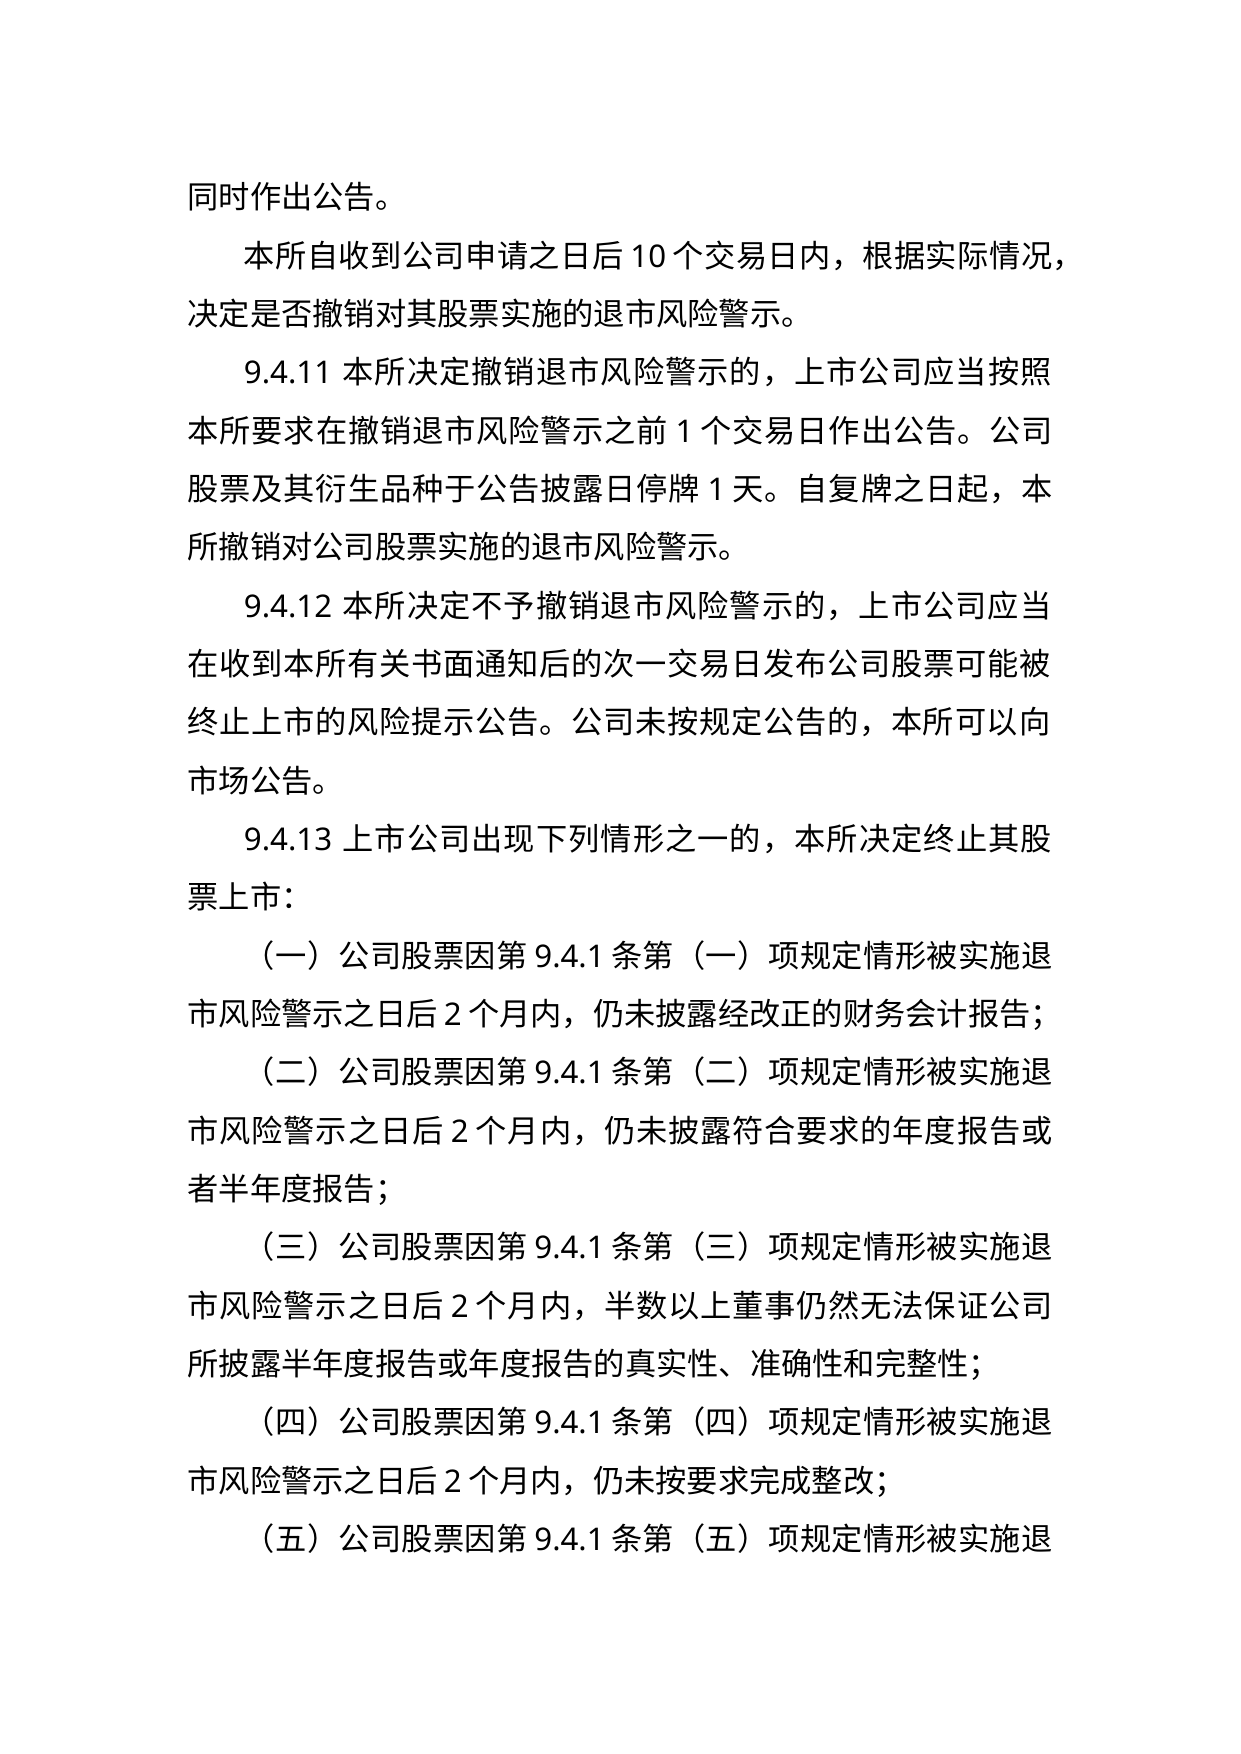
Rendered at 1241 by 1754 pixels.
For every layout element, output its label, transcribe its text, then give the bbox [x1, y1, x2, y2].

text 9.4.12 本所决定不予撤销退市风险警示的，上市公司应当在收到本所有关书面通知后的次一交易日发布公司股票可能被终止上市的风险提示公告。公司未按规定公告的，本所可以向市场公告。 [187, 570, 1053, 804]
text （三）公司股票因第9.4.1条第（三）项规定情形被实施退市风险警示之日后2个月内，半数以上董事仍然无法保证公司所披露半年度报告或年度报告的真实性、准确性和完整性； [187, 1212, 1053, 1387]
text （一）公司股票因第9.4.1条第（一）项规定情形被实施退市风险警示之日后2个月内，仍未披露经改正的财务会计报告； [187, 920, 1053, 1037]
text （二）公司股票因第9.4.1条第（二）项规定情形被实施退市风险警示之日后2个月内，仍未披露符合要求的年度报告或者半年度报告； [187, 1037, 1053, 1212]
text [187, 162, 1053, 220]
text 9.4.13 上市公司出现下列情形之一的，本所决定终止其股票上市： [187, 804, 1053, 920]
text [187, 1504, 1053, 1562]
text 本所自收到公司申请之日后10个交易日内，根据实际情况，决定是否撤销对其股票实施的退市风险警示。 [187, 220, 1053, 337]
text 9.4.11 本所决定撤销退市风险警示的，上市公司应当按照本所要求在撤销退市风险警示之前1个交易日作出公告。公司股票及其衍生品种于公告披露日停牌1天。自复牌之日起，本所撤销对公司股票实施的退市风险警示。 [187, 337, 1053, 570]
text （四）公司股票因第9.4.1条第（四）项规定情形被实施退市风险警示之日后2个月内，仍未按要求完成整改； [187, 1387, 1053, 1504]
